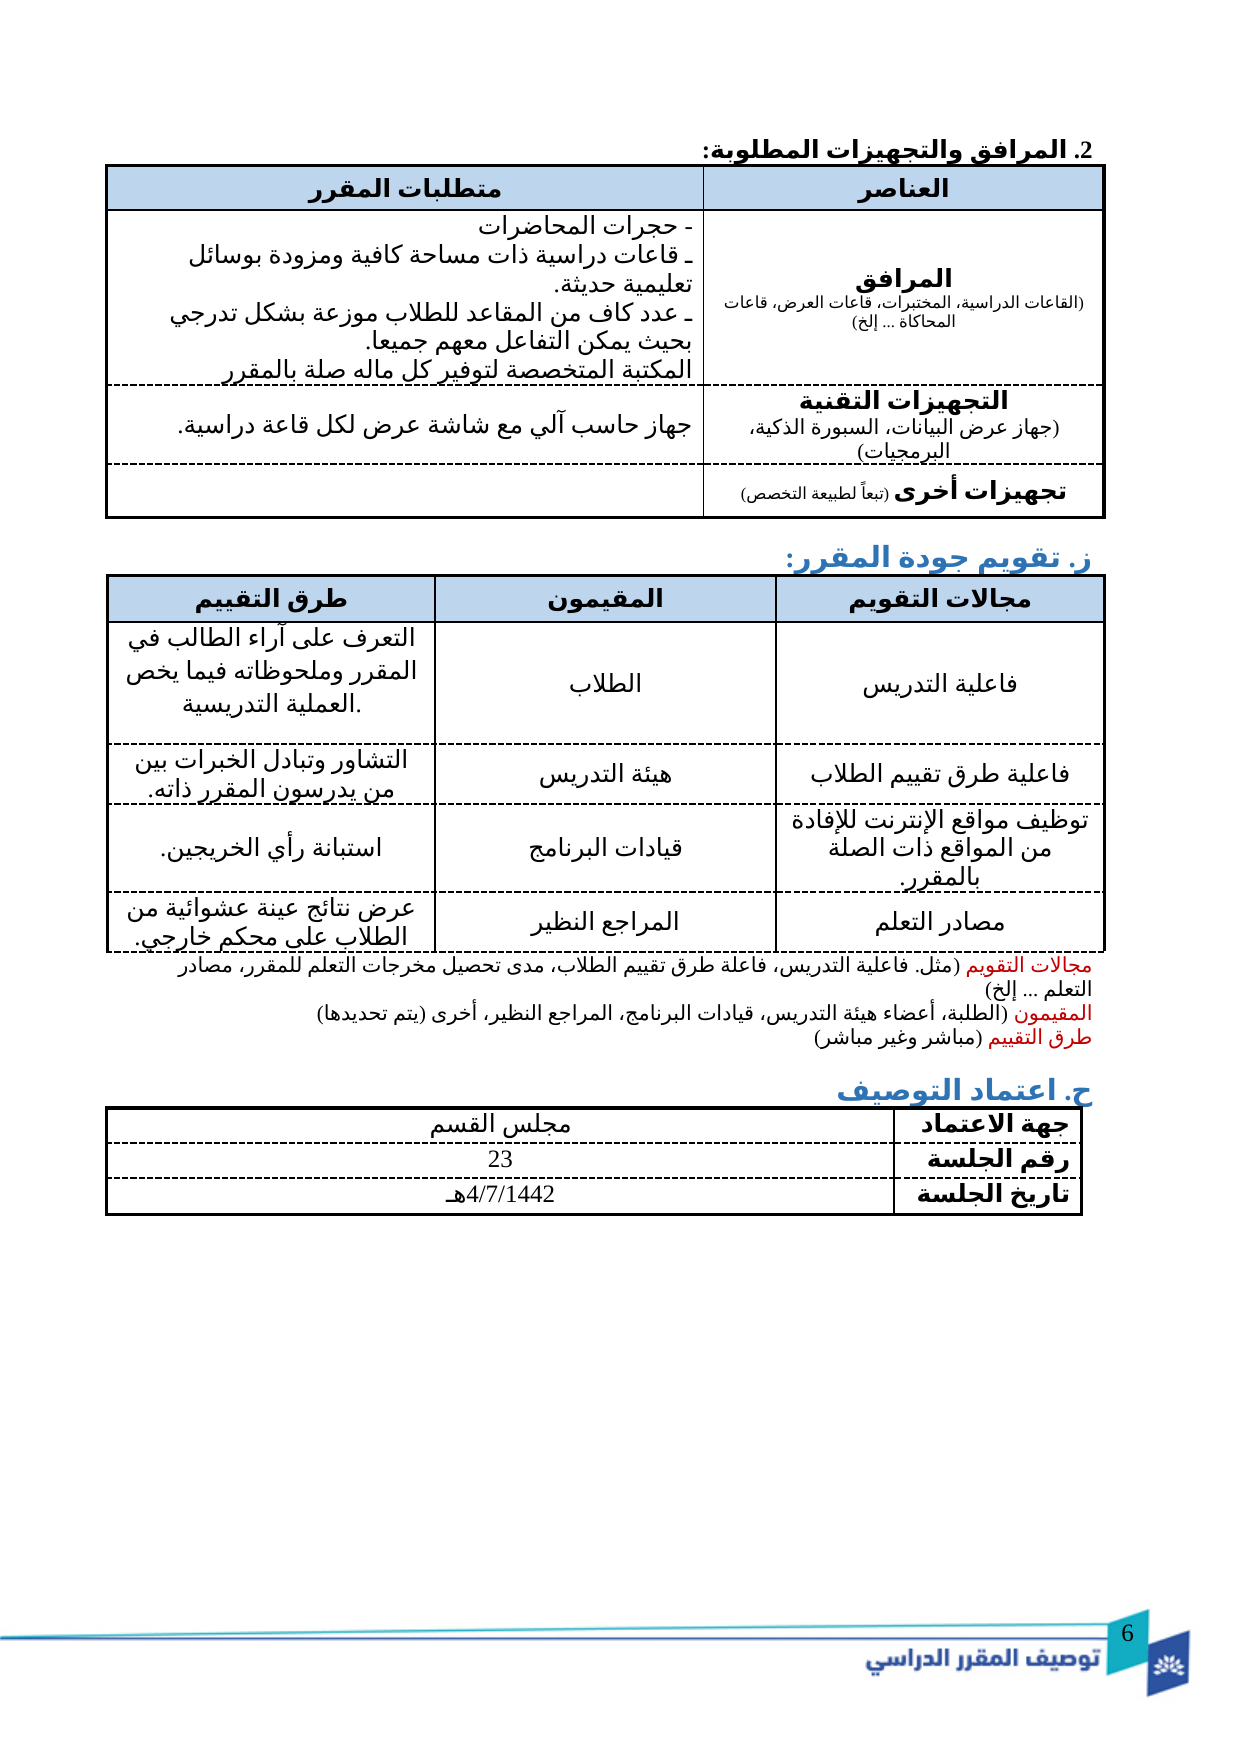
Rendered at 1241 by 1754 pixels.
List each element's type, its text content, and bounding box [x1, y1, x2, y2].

table_cell قيادات البرنامج [436, 803, 775, 891]
table_cell تجهيزات أخرى (تبعاً لطبيعة التخصص) [704, 463, 1102, 516]
table_cell المراجع النظير [436, 891, 775, 951]
table_cell 4/7/1442هـ [108, 1177, 893, 1213]
table_cell جهاز حاسب آلي مع شاشة عرض لكل قاعة دراسية. [108, 384, 703, 463]
table_cell - حجرات المحاضرات ـ قاعات دراسية ذات مساحة كافية ومزودة بوسائل تعليمية حديثة. ـ عدد كاف من المقاعد للطلاب موزعة بشكل تدرجي بحيث يمكن التفاعل معهم جميعا. المكتبة المتخصصة لتوفير كل ماله صلة بالمقرر [108, 211, 703, 384]
table_cell هيئة التدريس [436, 743, 775, 803]
table_cell التجهيزات التقنية (جهاز عرض البيانات، السبورة الذكية، البرمجيات) [704, 384, 1102, 463]
table_cell التعرف على آراء الطالب في المقرر وملحوظاته فيما يخص العملية التدريسية. [109, 623, 434, 743]
table_header متطلبات المقرر [108, 167, 703, 209]
text مجالات التقويم (مثل. فاعلية التدريس، فاعلة طرق تقييم الطلاب، مدى تحصيل مخرجات التعلم للمقرر، مصادر التعلم ... إلخ) [118, 953, 1092, 1001]
picture [0, 1589, 1200, 1715]
table_cell [108, 463, 703, 516]
table_cell رقم الجلسة [895, 1142, 1080, 1177]
table_cell التشاور وتبادل الخبرات بين من يدرسون المقرر ذاته. [109, 743, 434, 803]
table_cell 23 [108, 1142, 893, 1177]
table_cell استبانة رأي الخريجين. [109, 803, 434, 891]
table_header جهة الاعتماد [895, 1110, 1080, 1142]
table_header مجلس القسم [108, 1110, 893, 1142]
subtitle 2. المرافق والتجهيزات المطلوبة: [118, 135, 1092, 164]
table_cell فاعلية طرق تقييم الطلاب [777, 743, 1103, 803]
table_cell المرافق (القاعات الدراسية، المختبرات، قاعات العرض، قاعات المحاكاة ... إلخ) [704, 211, 1102, 384]
table_cell مصادر التعلم [777, 891, 1103, 951]
text المقيمون (الطلبة، أعضاء هيئة التدريس، قيادات البرنامج، المراجع النظير، أخرى (يتم تحديدها) [118, 1001, 1092, 1025]
table_cell الطلاب [436, 623, 775, 743]
subtitle ح. اعتماد التوصيف [118, 1073, 1092, 1106]
table_cell فاعلية التدريس [777, 623, 1103, 743]
table_cell توظيف مواقع الإنترنت للإفادة من المواقع ذات الصلة بالمقرر. [777, 803, 1103, 891]
subtitle ز. تقويم جودة المقرر: [118, 540, 1092, 574]
table_header طرق التقييم [109, 577, 434, 621]
table_header العناصر [704, 167, 1102, 209]
table_cell عرض نتائج عينة عشوائية من الطلاب على محكم خارجي. [109, 891, 434, 951]
text طرق التقييم (مباشر وغير مباشر) [118, 1025, 1092, 1049]
table_header المقيمون [436, 577, 775, 621]
table_header مجالات التقويم [777, 577, 1103, 621]
table_cell تاريخ الجلسة [895, 1177, 1080, 1213]
